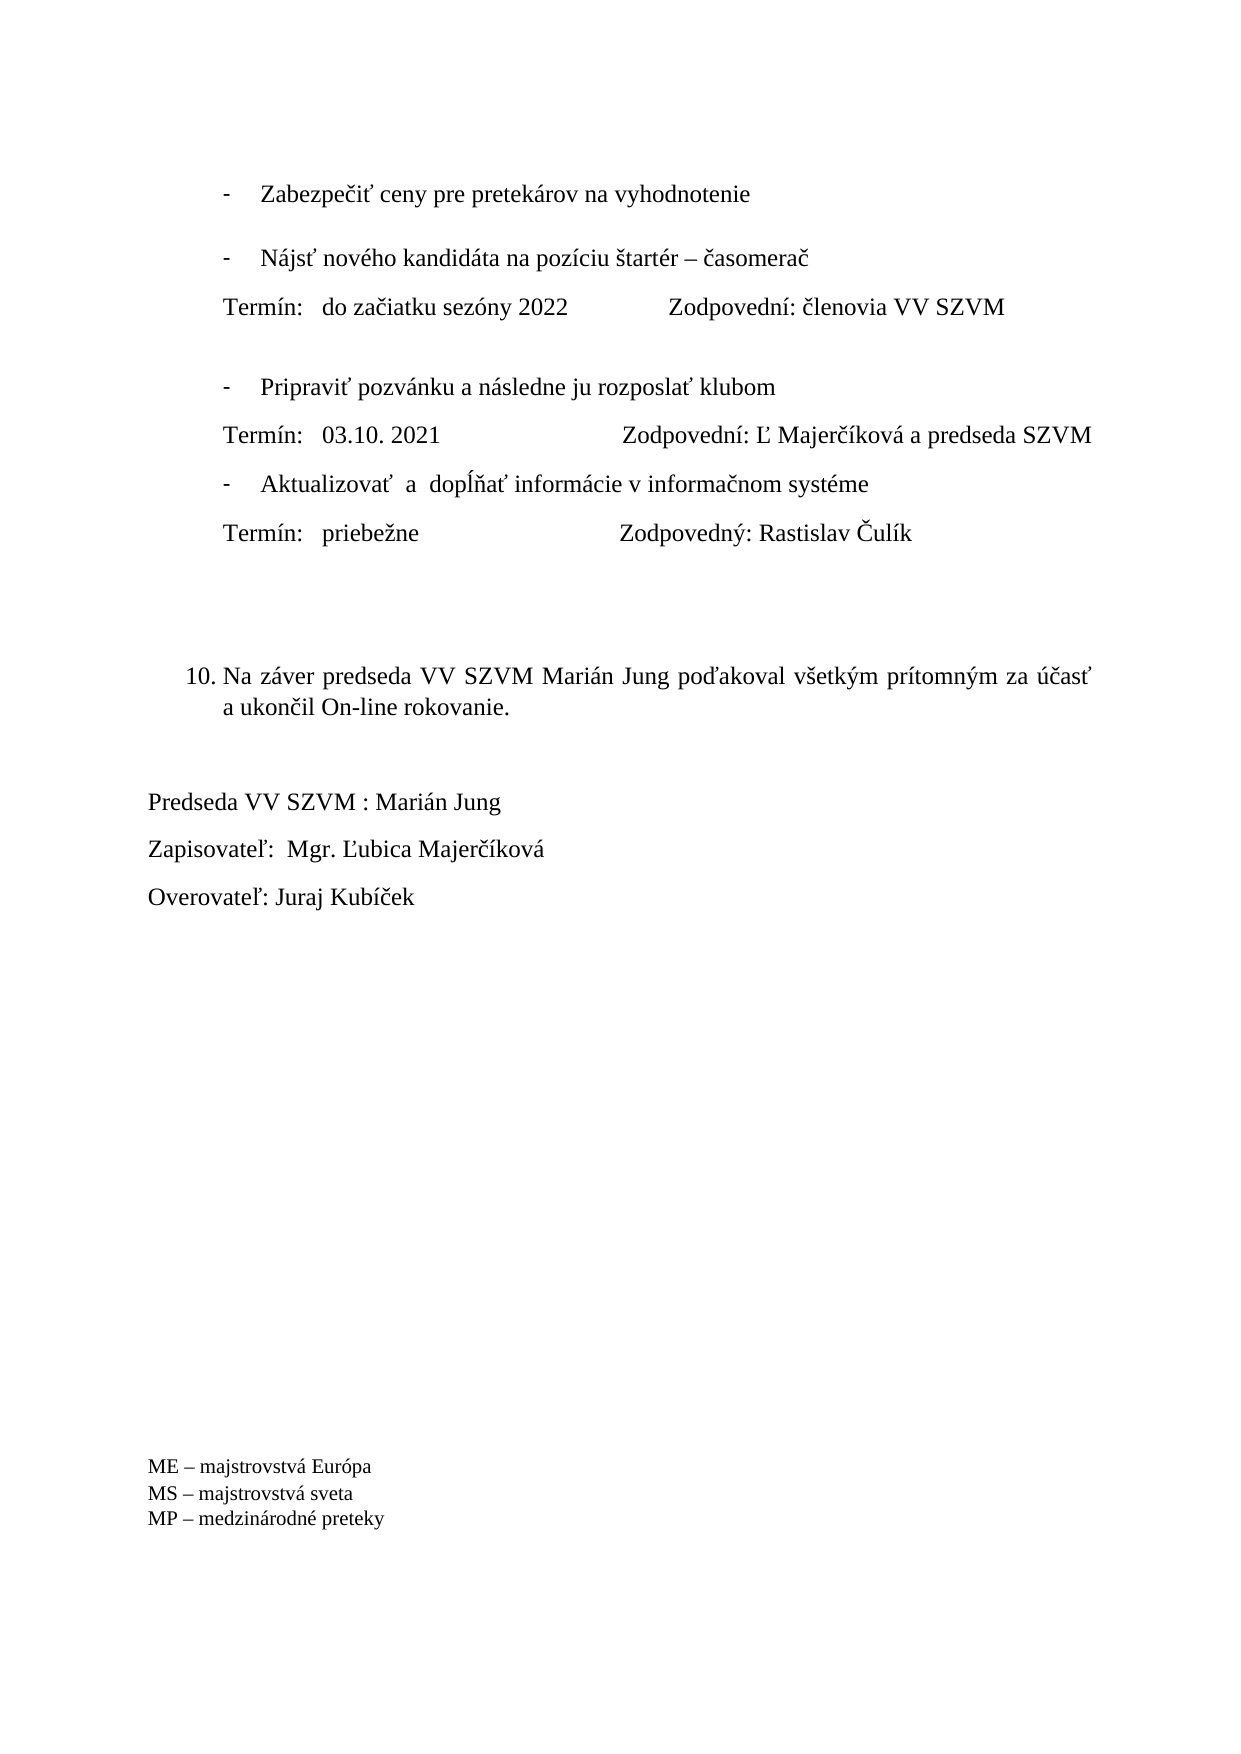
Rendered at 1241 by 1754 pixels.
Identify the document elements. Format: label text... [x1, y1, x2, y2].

text MP – medzinárodné preteky [148, 1506, 1093, 1530]
text Zapisovateľ: Mgr. Ľubica Majerčíková [148, 834, 1093, 863]
list Nájsť nového kandidáta na pozíciu štartér – časomerač [223, 243, 1093, 273]
text Overovateľ: Juraj Kubíček [148, 882, 1093, 911]
text Termín: 03.10. 2021 Zodpovední: Ľ Majerčíková a predseda SZVM [223, 421, 1093, 449]
text Termín: do začiatku sezóny 2022 Zodpovední: členovia VV SZVM [223, 292, 1093, 321]
list Na záver predseda VV SZVM Marián Jung poďakoval všetkým prítomným za účasť a ukončil On-line rokovanie. [185, 661, 1093, 721]
list Pripraviť pozvánku a následne ju rozposlať klubom [223, 371, 1093, 401]
text Termín: priebežne Zodpovedný: Rastislav Čulík [223, 518, 1093, 547]
text Predseda VV SZVM : Marián Jung [148, 787, 1093, 815]
text MS – majstrovstvá sveta [148, 1480, 1093, 1504]
list Aktualizovať a dopĺňať informácie v informačnom systéme [223, 468, 1093, 499]
text ME – majstrovstvá Európa [148, 1454, 1093, 1478]
list Zabezpečiť ceny pre pretekárov na vyhodnotenie [223, 179, 1093, 209]
